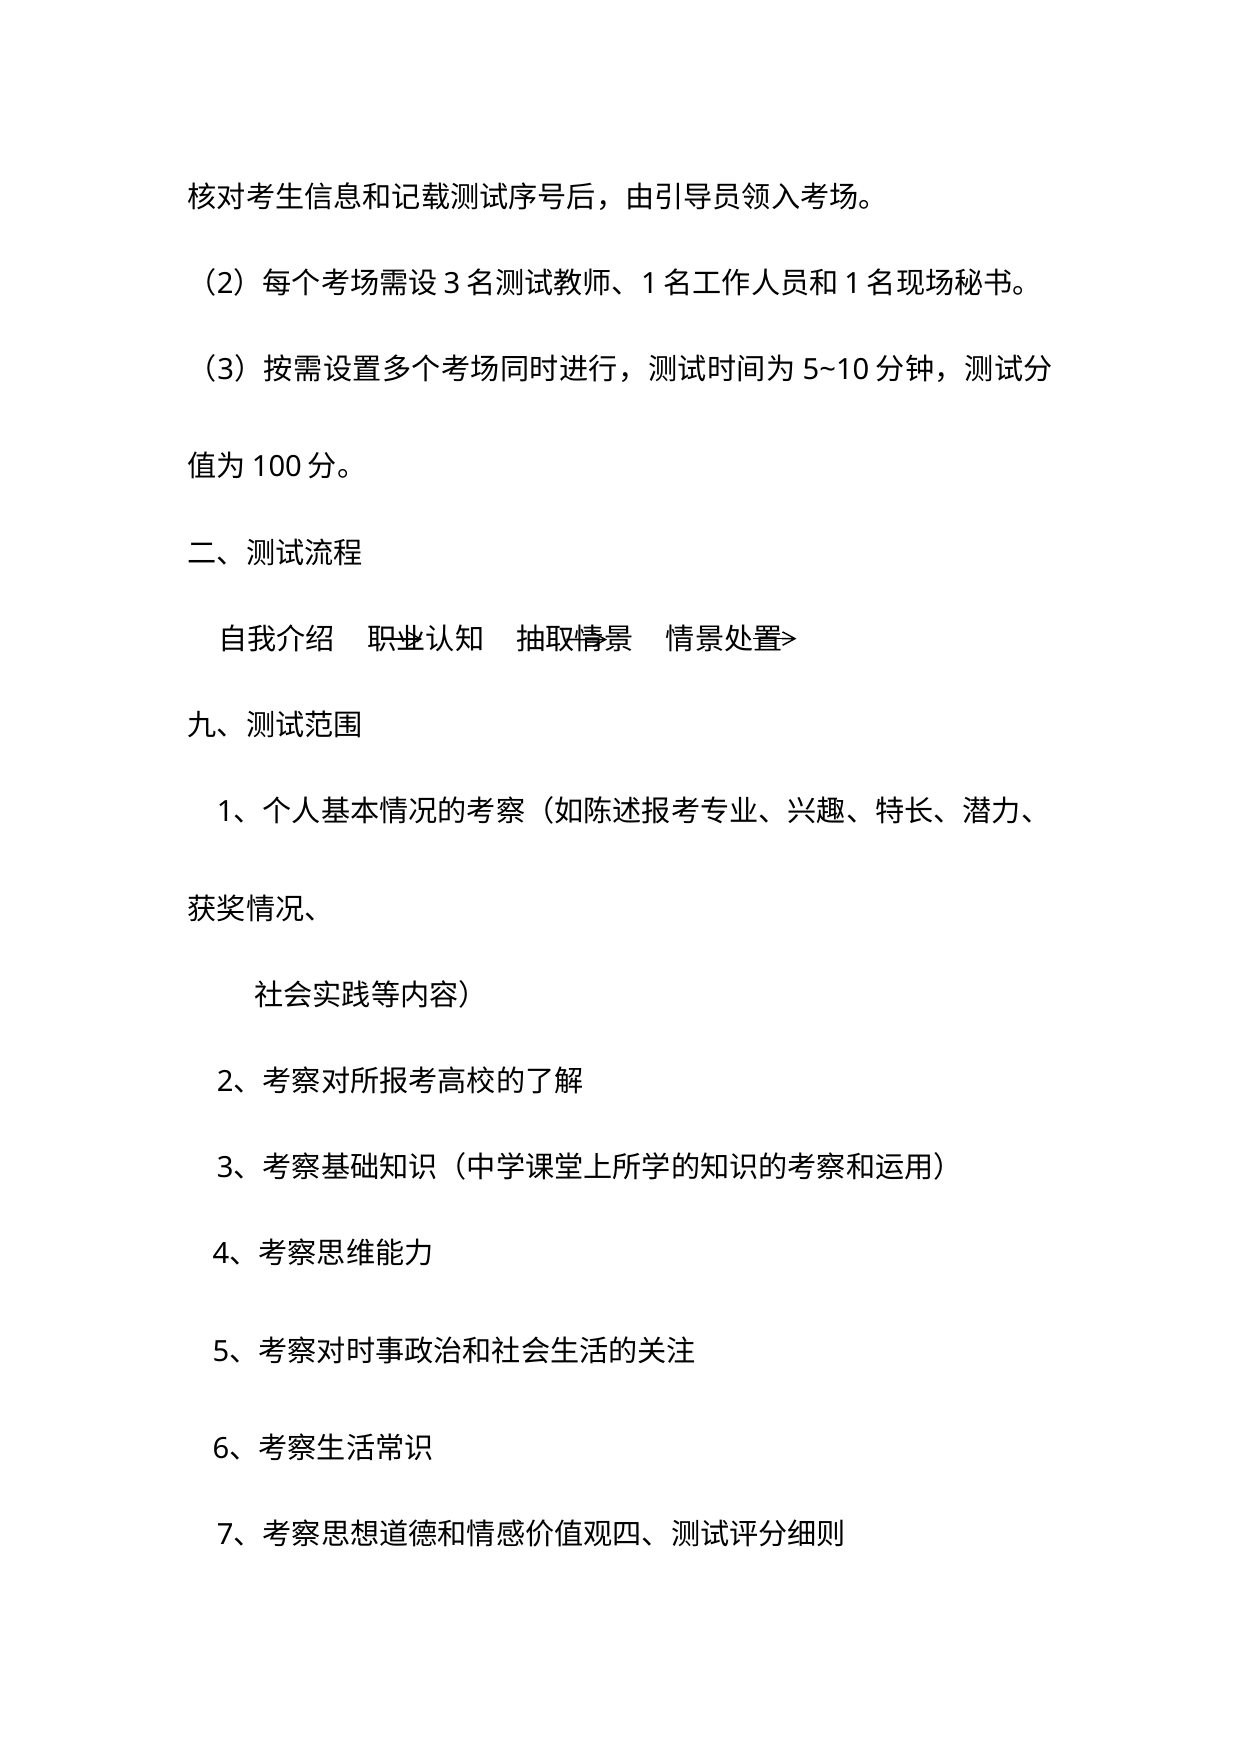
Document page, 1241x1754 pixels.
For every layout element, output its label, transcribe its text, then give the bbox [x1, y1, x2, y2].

list 4、考察思维能力 5、考察对时事政治和社会生活的关注 6、考察生活常识 [212, 1218, 1053, 1478]
list 1、个人基本情况的考察（如陈述报考专业、兴趣、特长、潜力、获奖情况、 [187, 776, 1053, 939]
list 测试范围 [187, 690, 1053, 755]
text 自我介绍 职业认知 抽取情景 情景处置 [187, 604, 1053, 669]
list 3、考察基础知识（中学课堂上所学的知识的考察和运用） [187, 1132, 1053, 1197]
text （2）每个考场需设3名测试教师、1名工作人员和1名现场秘书。 [187, 248, 1053, 313]
list 社会实践等内容） [225, 960, 1053, 1025]
text （3）按需设置多个考场同时进行，测试时间为5~10分钟，测试分值为100分。 [187, 334, 1053, 497]
text 二、测试流程 [187, 518, 1053, 583]
list 7、考察思想道德和情感价值观四、测试评分细则 [187, 1499, 1053, 1564]
list 2、考察对所报考高校的了解 [187, 1046, 1053, 1111]
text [187, 162, 1053, 227]
